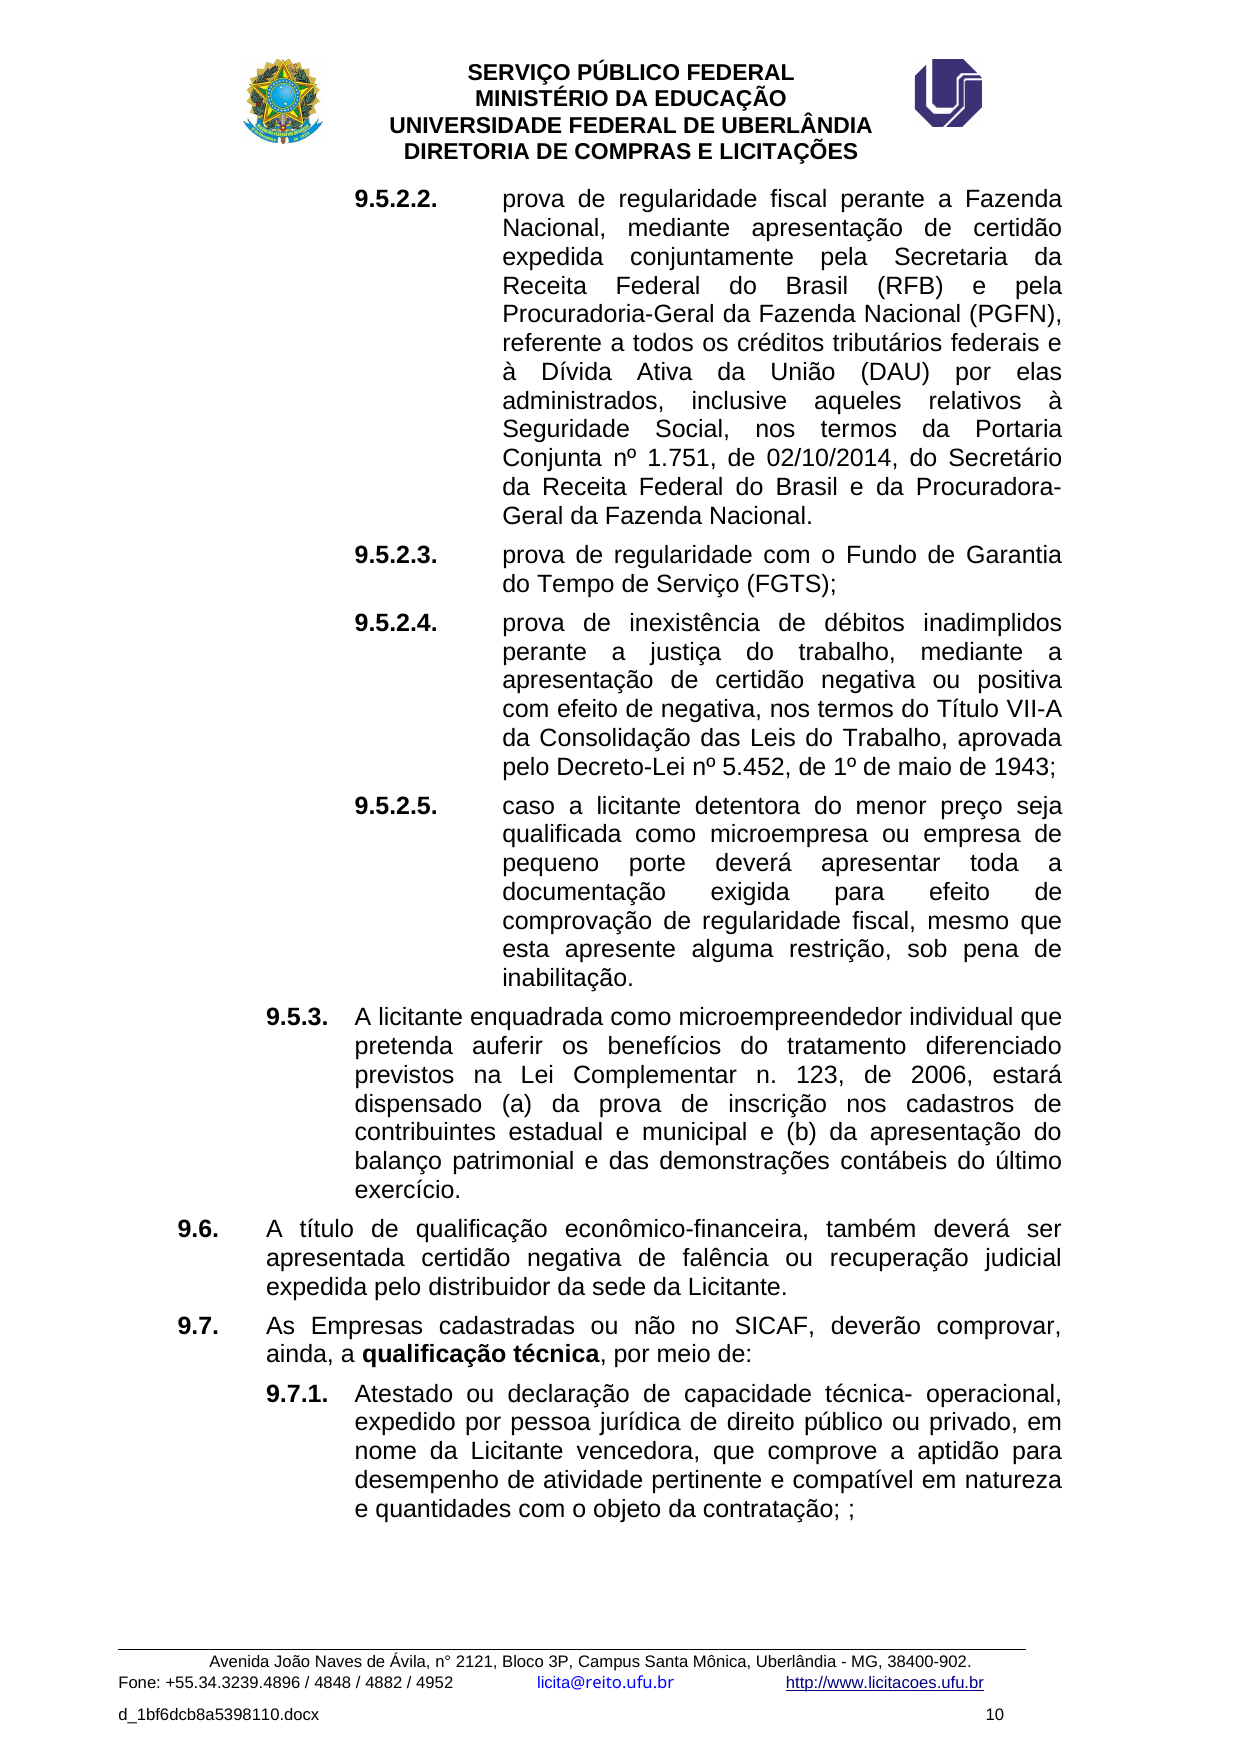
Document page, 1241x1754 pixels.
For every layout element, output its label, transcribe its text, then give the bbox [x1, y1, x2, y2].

list prova de inexistência de débitos inadimplidos perante a justiça do trabalho, mediante a apresentação de certidão negativa ou positiva com efeito de negativa, nos termos do Título VII-A da Consolidação das Leis do Trabalho, aprovada pelo Decreto-Lei nº 5.452, de 1º de maio de 1943; [354, 608, 1063, 780]
list A título de qualificação econômico-financeira, também deverá ser apresentada certidão negativa de falência ou recuperação judicial expedida pelo distribuidor da sede da Licitante. [177, 1214, 1063, 1300]
picture [914, 59, 983, 128]
list prova de regularidade com o Fundo de Garantia do Tempo de Serviço (FGTS); [354, 540, 1063, 597]
picture [243, 59, 323, 144]
list As Empresas cadastradas ou não no SICAF, deverão comprovar, ainda, a qualificação técnica, por meio de: [177, 1311, 1063, 1368]
list A licitante enquadrada como microempreendedor individual que pretenda auferir os benefícios do tratamento diferenciado previstos na Lei Complementar n. 123, de 2006, estará dispensado (a) da prova de inscrição nos cadastros de contribuintes estadual e municipal e (b) da apresentação do balanço patrimonial e das demonstrações contábeis do último exercício. [266, 1002, 1063, 1203]
list Atestado ou declaração de capacidade técnica- operacional, expedido por pessoa jurídica de direito público ou privado, em nome da Licitante vencedora, que comprove a aptidão para desempenho de atividade pertinente e compatível em natureza e quantidades com o objeto da contratação; ; [266, 1378, 1063, 1522]
list caso a licitante detentora do menor preço seja qualificada como microempresa ou empresa de pequeno porte deverá apresentar toda a documentação exigida para efeito de comprovação de regularidade fiscal, mesmo que esta apresente alguma restrição, sob pena de inabilitação. [354, 791, 1063, 992]
list prova de regularidade fiscal perante a Fazenda Nacional, mediante apresentação de certidão expedida conjuntamente pela Secretaria da Receita Federal do Brasil (RFB) e pela Procuradoria-Geral da Fazenda Nacional (PGFN), referente a todos os créditos tributários federais e à Dívida Ativa da União (DAU) por elas administrados, inclusive aqueles relativos à Seguridade Social, nos termos da Portaria Conjunta nº 1.751, de 02/10/2014, do Secretário da Receita Federal do Brasil e da Procuradora-Geral da Fazenda Nacional. [354, 184, 1063, 529]
